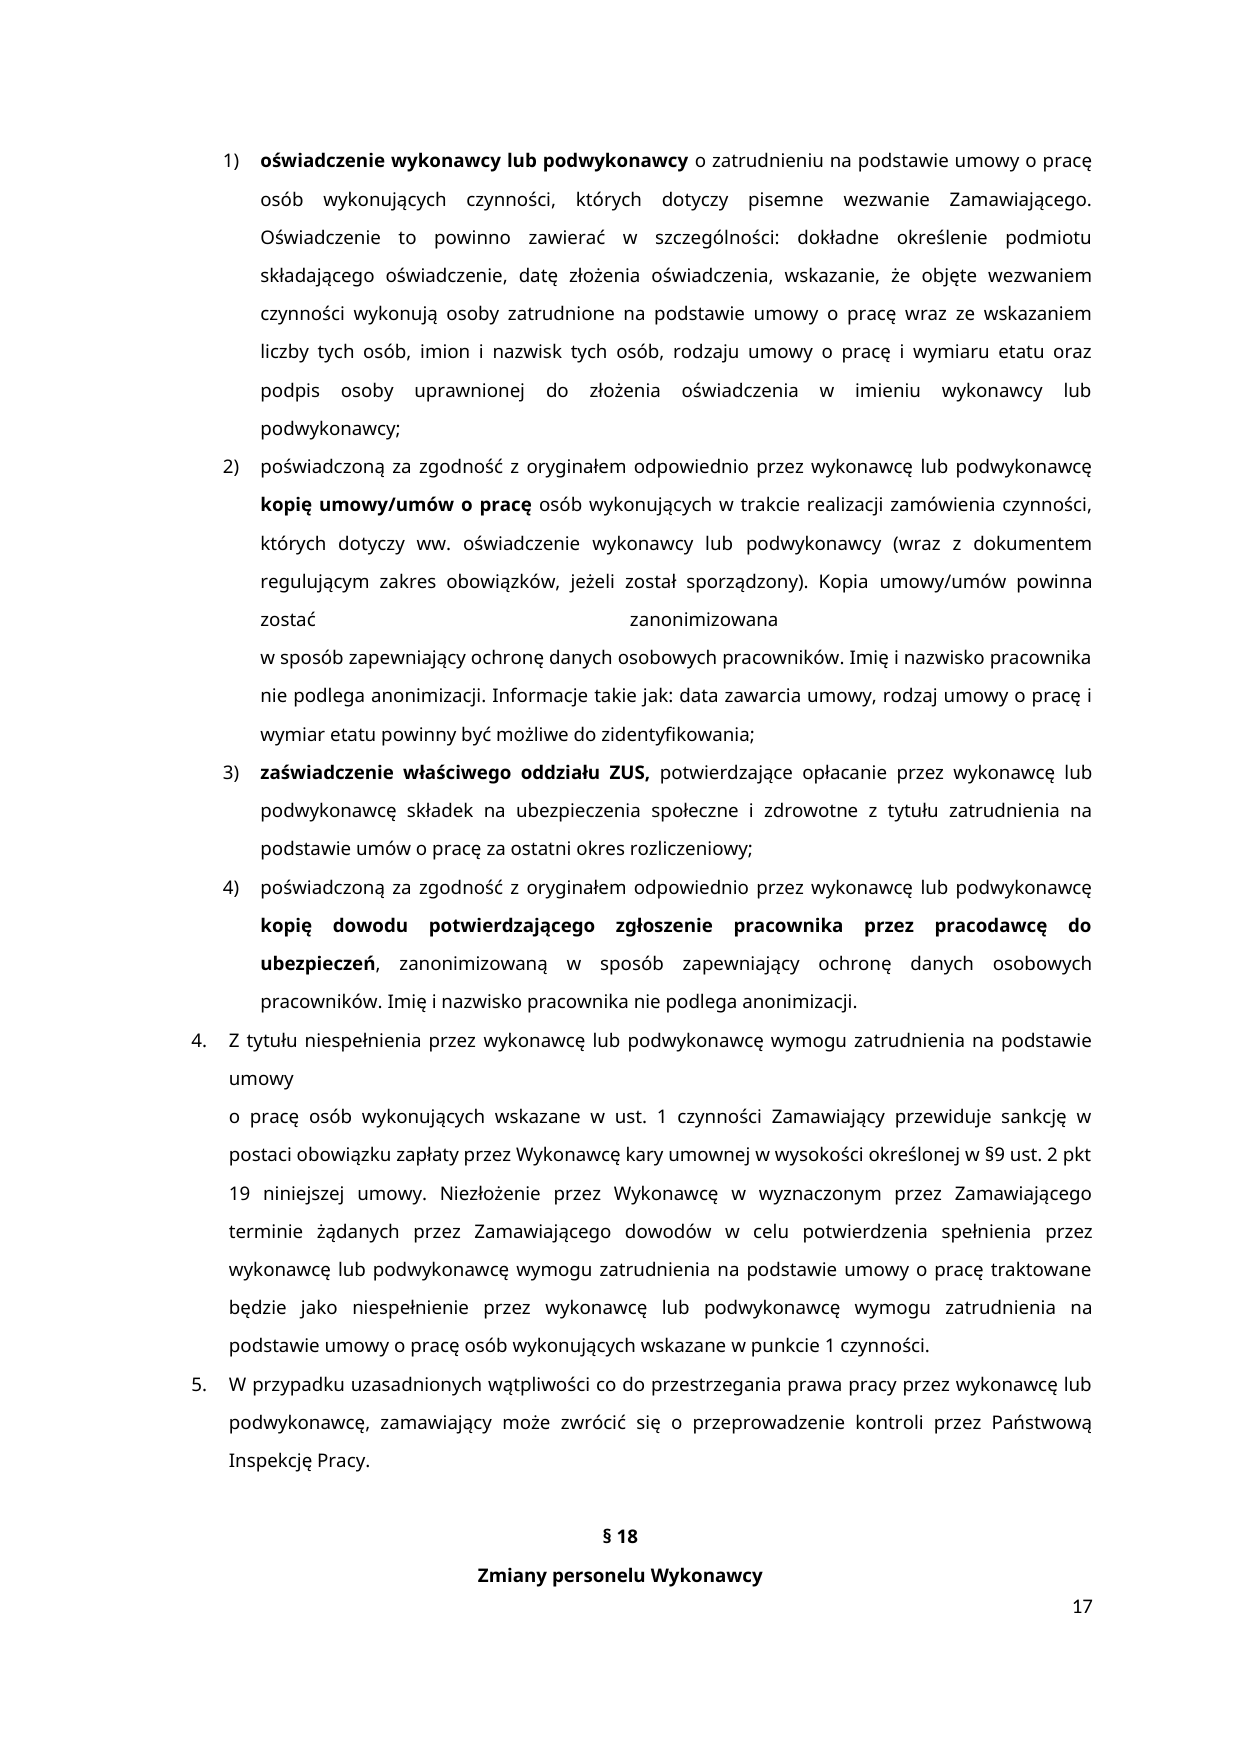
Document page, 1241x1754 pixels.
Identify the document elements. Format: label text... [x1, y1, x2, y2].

list W przypadku uzasadnionych wątpliwości co do przestrzegania prawa pracy przez wykonawcę lub podwykonawcę, zamawiający może zwrócić się o przeprowadzenie kontroli przez Państwową Inspekcję Pracy. [191, 1371, 1093, 1473]
list poświadczoną za zgodność z oryginałem odpowiednio przez wykonawcę lub podwykonawcę kopię dowodu potwierdzającego zgłoszenie pracownika przez pracodawcę do ubezpieczeń, zanonimizowaną w sposób zapewniający ochronę danych osobowych pracowników. Imię i nazwisko pracownika nie podlega anonimizacji. [223, 874, 1093, 1014]
list poświadczoną za zgodność z oryginałem odpowiednio przez wykonawcę lub podwykonawcę kopię umowy/umów o pracę osób wykonujących w trakcie realizacji zamówienia czynności, których dotyczy ww. oświadczenie wykonawcy lub podwykonawcy (wraz z dokumentem regulującym zakres obowiązków, jeżeli został sporządzony). Kopia umowy/umów powinna zostać zanonimizowana w sposób zapewniający ochronę danych osobowych pracowników. Imię i nazwisko pracownika nie podlega anonimizacji. Informacje takie jak: data zawarcia umowy, rodzaj umowy o pracę i wymiar etatu powinny być możliwe do zidentyfikowania; [223, 453, 1093, 747]
list Z tytułu niespełnienia przez wykonawcę lub podwykonawcę wymogu zatrudnienia na podstawie umowy o pracę osób wykonujących wskazane w ust. 1 czynności Zamawiający przewiduje sankcję w postaci obowiązku zapłaty przez Wykonawcę kary umownej w wysokości określonej w §9 ust. 2 pkt 19 niniejszej umowy. Niezłożenie przez Wykonawcę w wyznaczonym przez Zamawiającego terminie żądanych przez Zamawiającego dowodów w celu potwierdzenia spełnienia przez wykonawcę lub podwykonawcę wymogu zatrudnienia na podstawie umowy o pracę traktowane będzie jako niespełnienie przez wykonawcę lub podwykonawcę wymogu zatrudnienia na podstawie umowy o pracę osób wykonujących wskazane w punkcie 1 czynności. [191, 1027, 1093, 1358]
text § 18 [148, 1524, 1093, 1549]
list oświadczenie wykonawcy lub podwykonawcy o zatrudnieniu na podstawie umowy o pracę osób wykonujących czynności, których dotyczy pisemne wezwanie Zamawiającego. Oświadczenie to powinno zawierać w szczególności: dokładne określenie podmiotu składającego oświadczenie, datę złożenia oświadczenia, wskazanie, że objęte wezwaniem czynności wykonują osoby zatrudnione na podstawie umowy o pracę wraz ze wskazaniem liczby tych osób, imion i nazwisk tych osób, rodzaju umowy o pracę i wymiaru etatu oraz podpis osoby uprawnionej do złożenia oświadczenia w imieniu wykonawcy lub podwykonawcy; [223, 148, 1093, 441]
text Zmiany personelu Wykonawcy [148, 1562, 1093, 1588]
list zaświadczenie właściwego oddziału ZUS, potwierdzające opłacanie przez wykonawcę lub podwykonawcę składek na ubezpieczenia społeczne i zdrowotne z tytułu zatrudnienia na podstawie umów o pracę za ostatni okres rozliczeniowy; [223, 759, 1093, 861]
